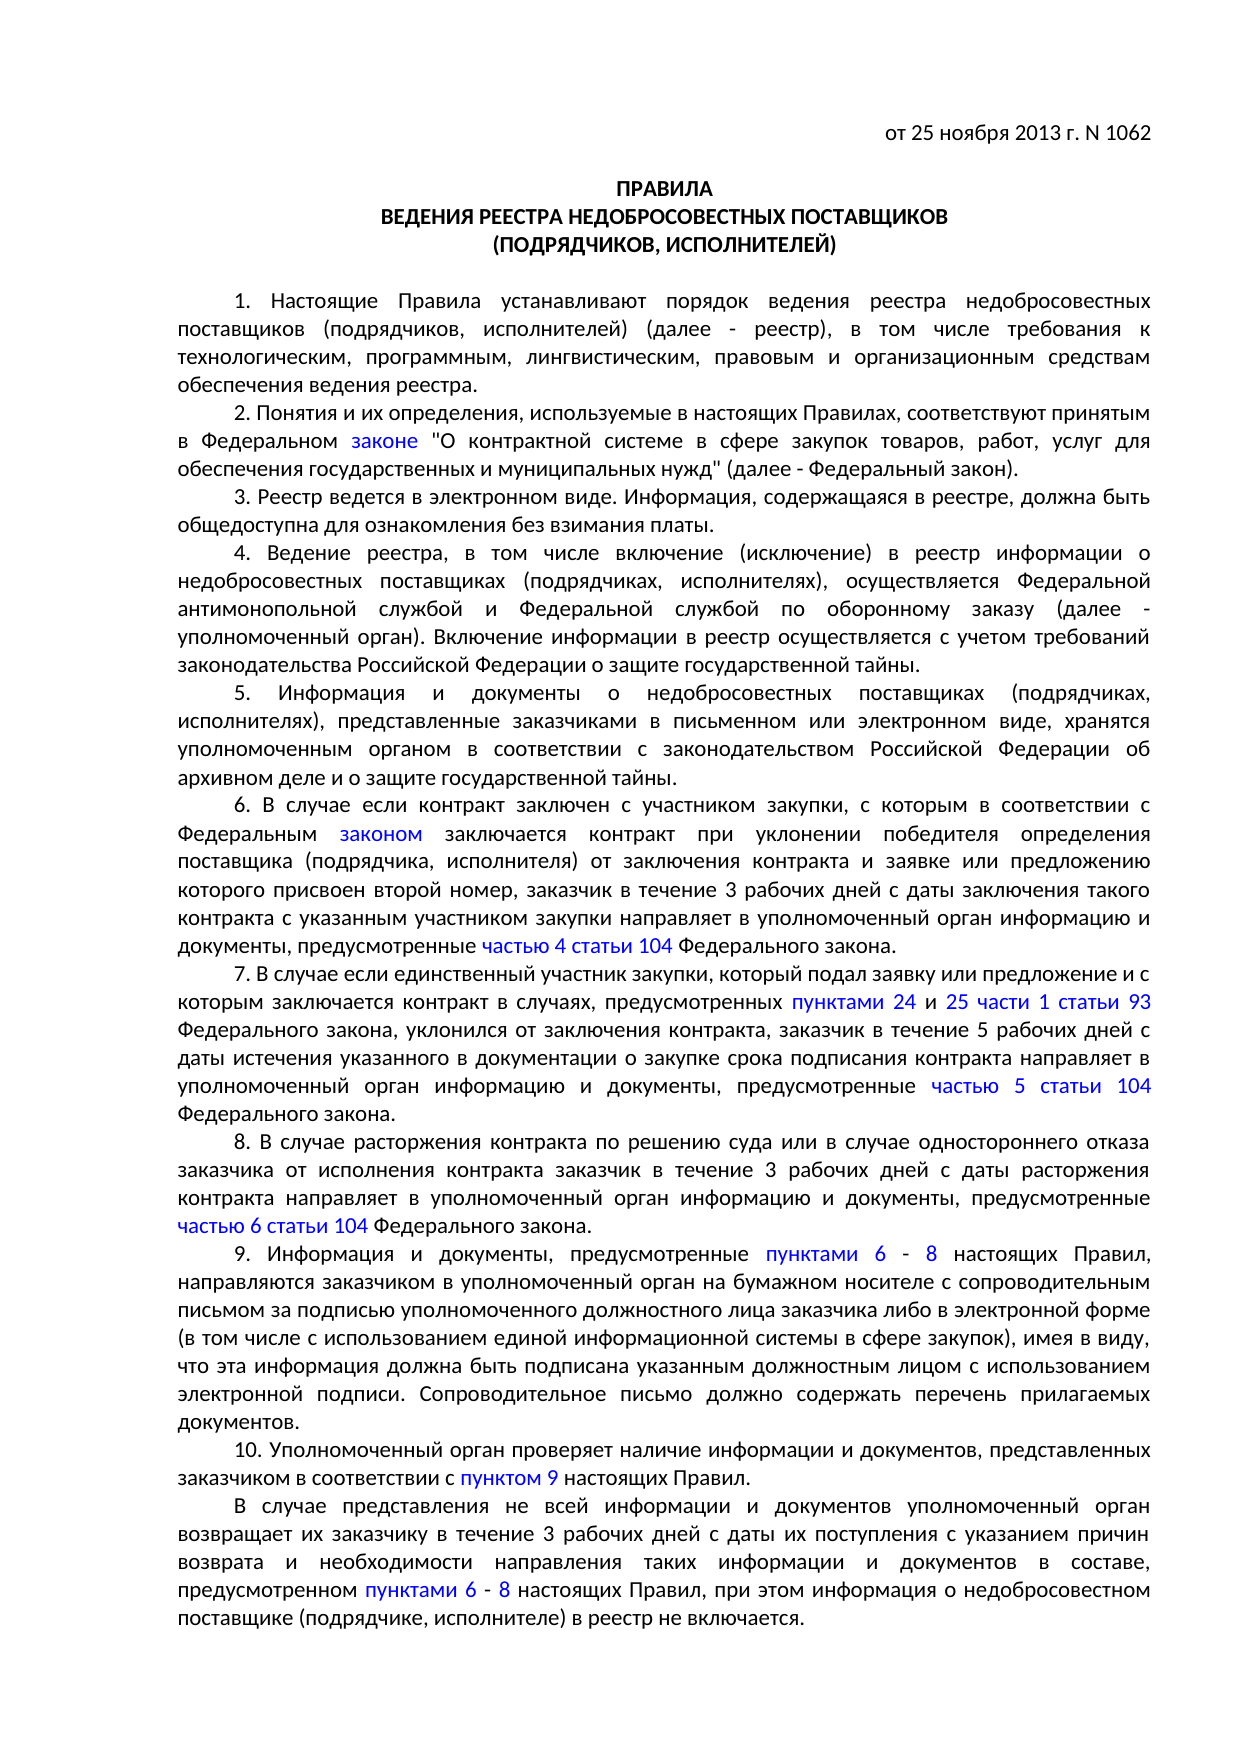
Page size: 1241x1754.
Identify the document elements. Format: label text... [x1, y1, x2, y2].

text 8. В случае расторжения контракта по решению суда или в случае одностороннего отказа заказчика от исполнения контракта заказчик в течение 3 рабочих дней с даты расторжения контракта направляет в уполномоченный орган информацию и документы, предусмотренные частью 6 статьи 104 Федерального закона. [177, 1127, 1152, 1239]
text 1. Настоящие Правила устанавливают порядок ведения реестра недобросовестных поставщиков (подрядчиков, исполнителей) (далее - реестр), в том числе требования к технологическим, программным, лингвистическим, правовым и организационным средствам обеспечения ведения реестра. [177, 286, 1152, 398]
text 7. В случае если единственный участник закупки, который подал заявку или предложение и с которым заключается контракт в случаях, предусмотренных пунктами 24 и 25 части 1 статьи 93 Федерального закона, уклонился от заключения контракта, заказчик в течение 5 рабочих дней с даты истечения указанного в документации о закупке срока подписания контракта направляет в уполномоченный орган информацию и документы, предусмотренные частью 5 статьи 104 Федерального закона. [177, 959, 1152, 1127]
text 3. Реестр ведется в электронном виде. Информация, содержащаяся в реестре, должна быть общедоступна для ознакомления без взимания платы. [177, 482, 1152, 538]
text 2. Понятия и их определения, используемые в настоящих Правилах, соответствуют принятым в Федеральном законе "О контрактной системе в сфере закупок товаров, работ, услуг для обеспечения государственных и муниципальных нужд" (далее - Федеральный закон). [177, 398, 1152, 482]
text (ПОДРЯДЧИКОВ, ИСПОЛНИТЕЛЕЙ) [177, 230, 1152, 258]
text от 25 ноября 2013 г. N 1062 [177, 118, 1152, 146]
text 6. В случае если контракт заключен с участником закупки, с которым в соответствии с Федеральным законом заключается контракт при уклонении победителя определения поставщика (подрядчика, исполнителя) от заключения контракта и заявке или предложению которого присвоен второй номер, заказчик в течение 3 рабочих дней с даты заключения такого контракта с указанным участником закупки направляет в уполномоченный орган информацию и документы, предусмотренные частью 4 статьи 104 Федерального закона. [177, 791, 1152, 959]
text 9. Информация и документы, предусмотренные пунктами 6 - 8 настоящих Правил, направляются заказчиком в уполномоченный орган на бумажном носителе с сопроводительным письмом за подписью уполномоченного должностного лица заказчика либо в электронной форме (в том числе с использованием единой информационной системы в сфере закупок), имея в виду, что эта информация должна быть подписана указанным должностным лицом с использованием электронной подписи. Сопроводительное письмо должно содержать перечень прилагаемых документов. [177, 1239, 1152, 1435]
text ПРАВИЛА [177, 174, 1152, 202]
text 5. Информация и документы о недобросовестных поставщиках (подрядчиках, исполнителях), представленные заказчиками в письменном или электронном виде, хранятся уполномоченным органом в соответствии с законодательством Российской Федерации об архивном деле и о защите государственной тайны. [177, 678, 1152, 791]
text В случае представления не всей информации и документов уполномоченный орган возвращает их заказчику в течение 3 рабочих дней с даты их поступления с указанием причин возврата и необходимости направления таких информации и документов в составе, предусмотренном пунктами 6 - 8 настоящих Правил, при этом информация о недобросовестном поставщике (подрядчике, исполнителе) в реестр не включается. [177, 1491, 1152, 1631]
text ВЕДЕНИЯ РЕЕСТРА НЕДОБРОСОВЕСТНЫХ ПОСТАВЩИКОВ [177, 202, 1152, 230]
text 10. Уполномоченный орган проверяет наличие информации и документов, представленных заказчиком в соответствии с пунктом 9 настоящих Правил. [177, 1435, 1152, 1491]
text 4. Ведение реестра, в том числе включение (исключение) в реестр информации о недобросовестных поставщиках (подрядчиках, исполнителях), осуществляется Федеральной антимонопольной службой и Федеральной службой по оборонному заказу (далее - уполномоченный орган). Включение информации в реестр осуществляется с учетом требований законодательства Российской Федерации о защите государственной тайны. [177, 538, 1152, 678]
